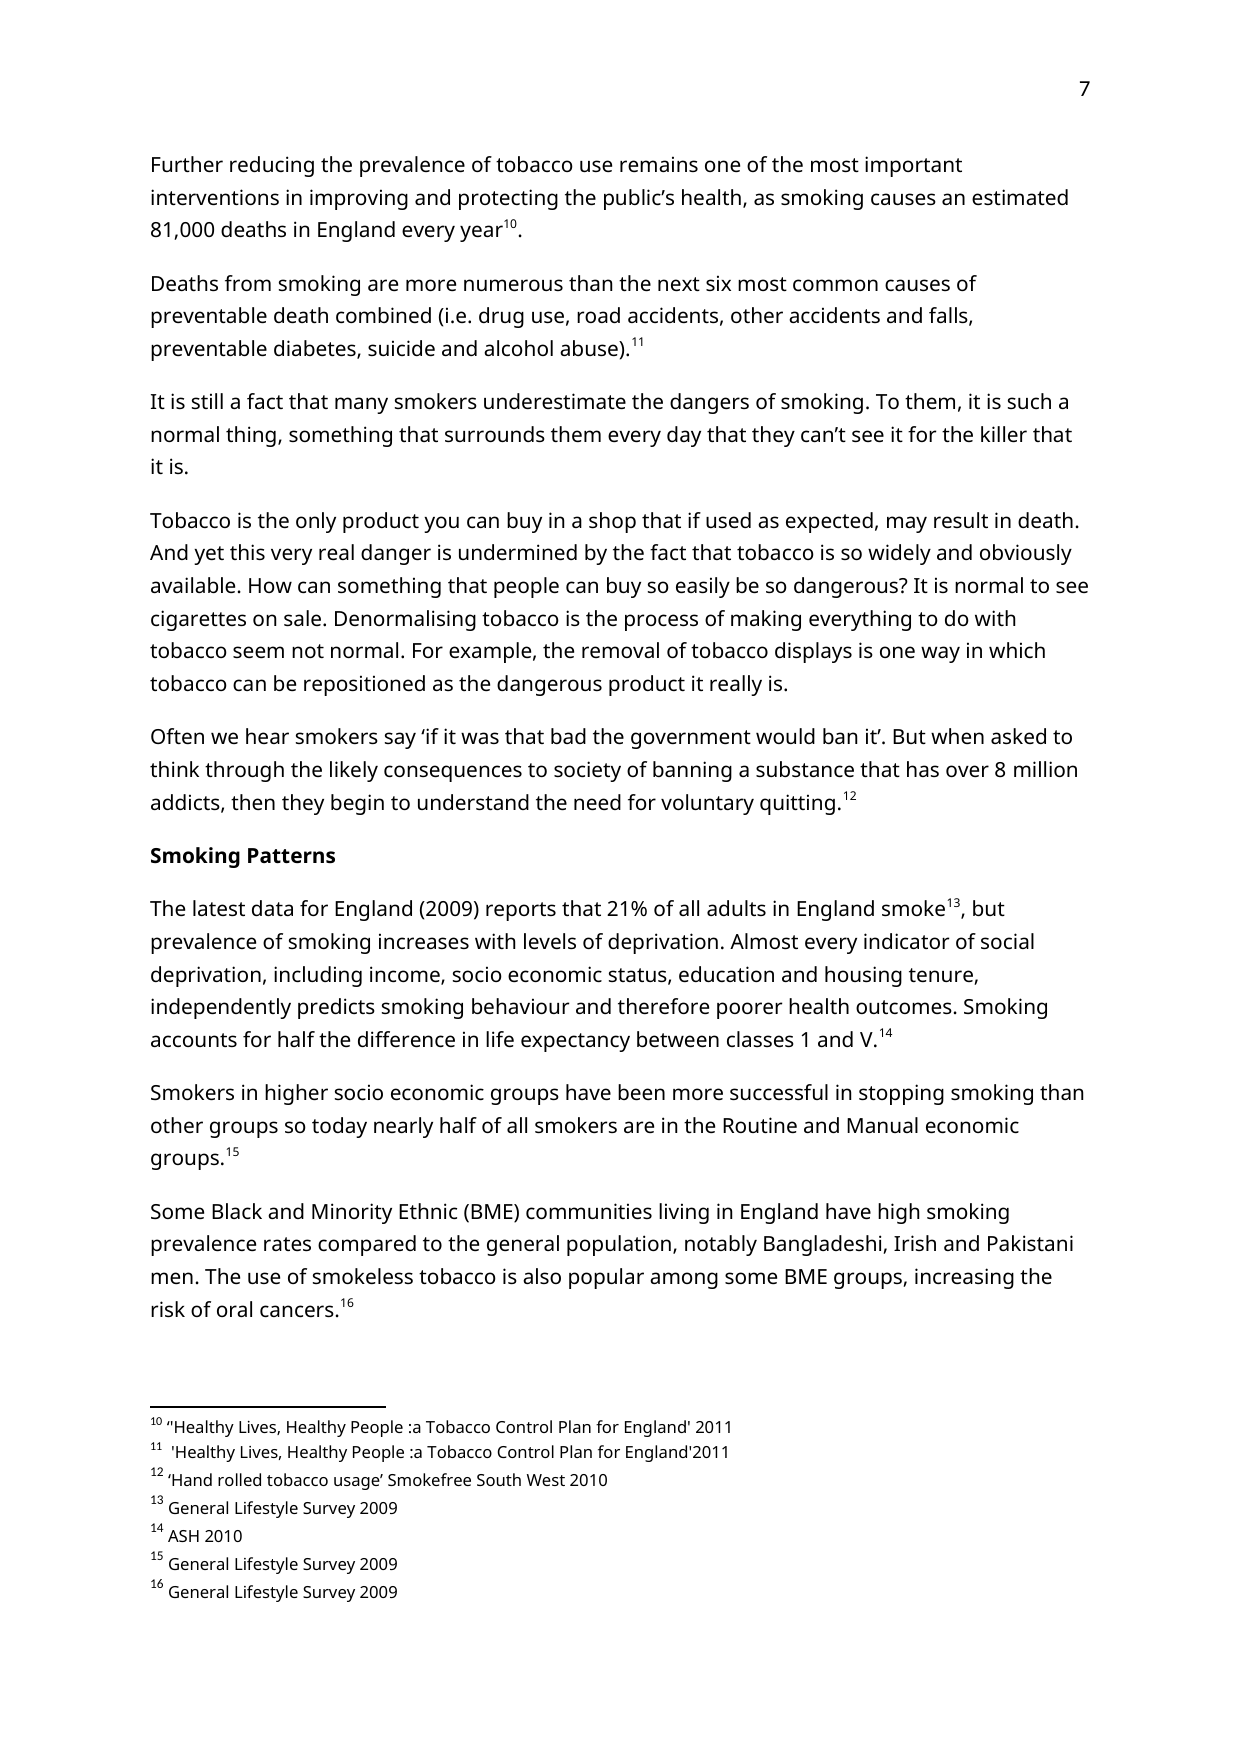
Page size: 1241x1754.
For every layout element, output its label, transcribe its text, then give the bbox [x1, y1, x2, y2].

text Often we hear smokers say ‘if it was that bad the government would ban it’. But when asked to think through the likely consequences to society of banning a substance that has over 8 million addicts, then they begin to understand the need for voluntary quitting. [150, 722, 1090, 816]
text Some Black and Minority Ethnic (BME) communities living in England have high smoking prevalence rates compared to the general population, notably Bangladeshi, Irish and Pakistani men. The use of smokeless tobacco is also popular among some BME groups, increasing the risk of oral cancers. [150, 1197, 1090, 1323]
text It is still a fact that many smokers underestimate the dangers of smoking. To them, it is such a normal thing, something that surrounds them every day that they can’t see it for the killer that it is. [150, 387, 1090, 481]
text The latest data for England (2009) reports that 21% of all adults in England smoke, but prevalence of smoking increases with levels of deprivation. Almost every indicator of social deprivation, including income, socio economic status, education and housing tenure, independently predicts smoking behaviour and therefore poorer health outcomes. Smoking accounts for half the difference in life expectancy between classes 1 and V. [150, 894, 1090, 1053]
text Smoking Patterns [150, 841, 1090, 869]
text Deaths from smoking are more numerous than the next six most common causes of preventable death combined (i.e. drug use, road accidents, other accidents and falls, preventable diabetes, suicide and alcohol abuse). [150, 269, 1090, 362]
text Tobacco is the only product you can buy in a shop that if used as expected, may result in death. And yet this very real danger is undermined by the fact that tobacco is so widely and obviously available. How can something that people can buy so easily be so dangerous? It is normal to see cigarettes on sale. Denormalising tobacco is the process of making everything to do with tobacco seem not normal. For example, the removal of tobacco displays is one way in which tobacco can be repositioned as the dangerous product it really is. [150, 506, 1090, 697]
text Smokers in higher socio economic groups have been more successful in stopping smoking than other groups so today nearly half of all smokers are in the Routine and Manual economic groups. [150, 1078, 1090, 1172]
text Further reducing the prevalence of tobacco use remains one of the most important interventions in improving and protecting the public’s health, as smoking causes an estimated 81,000 deaths in England every year. [150, 150, 1090, 244]
